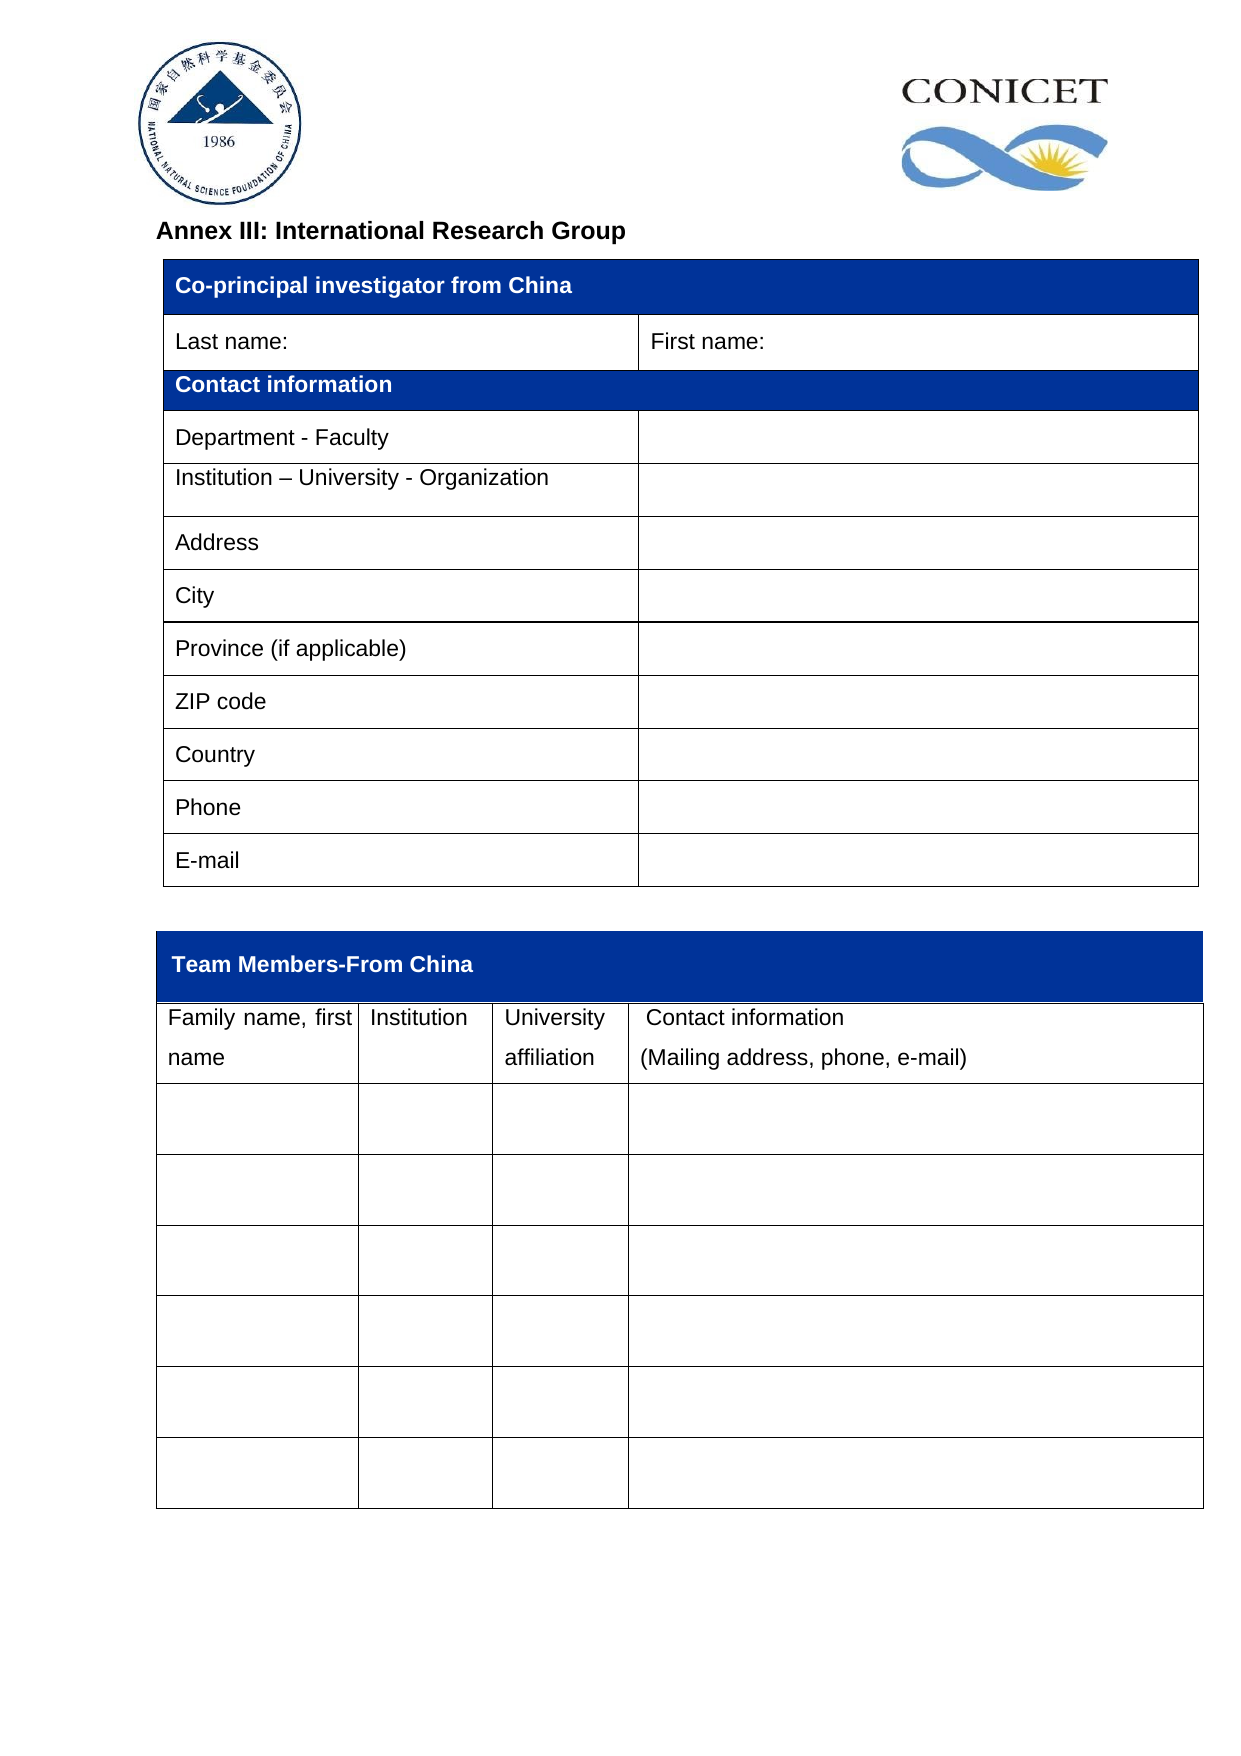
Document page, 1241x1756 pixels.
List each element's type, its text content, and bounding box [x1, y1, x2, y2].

table_cell Contact information (Mailing address, phone, e-mail) [629, 1004, 1203, 1083]
table_cell [639, 464, 1198, 516]
table_cell [639, 411, 1198, 463]
table_cell [157, 1367, 358, 1437]
table_cell [493, 1438, 628, 1508]
table_cell Address [164, 517, 638, 568]
table_cell [157, 1296, 358, 1366]
table_cell [629, 1155, 1203, 1225]
table_cell [359, 1296, 492, 1366]
table_cell Country [164, 729, 638, 780]
table_cell [493, 1226, 628, 1295]
table_cell [639, 623, 1198, 674]
table_cell [629, 1438, 1203, 1508]
table_cell [629, 1367, 1203, 1437]
table_cell [359, 1438, 492, 1508]
table_cell Province (if applicable) [164, 623, 638, 674]
table_cell [639, 517, 1198, 568]
table_cell [359, 1084, 492, 1154]
table_cell Institution – University - Organization [164, 464, 638, 516]
table_cell [629, 1084, 1203, 1154]
table_cell [639, 834, 1198, 886]
table_cell [359, 1155, 492, 1225]
table_cell ZIP code [164, 676, 638, 727]
table_cell City [164, 570, 638, 621]
table_cell [157, 1226, 358, 1295]
table_cell [639, 676, 1198, 727]
table_cell [157, 1438, 358, 1508]
table_cell Last name: [164, 315, 638, 370]
table_cell Phone [164, 781, 638, 833]
table_cell E-mail [164, 834, 638, 886]
table_cell [493, 1367, 628, 1437]
table_cell Department - Faculty [164, 411, 638, 463]
text Annex III: International Research Group [156, 216, 1116, 244]
table_cell [639, 781, 1198, 833]
table_cell [359, 1226, 492, 1295]
table_cell [157, 1084, 358, 1154]
picture [134, 39, 304, 208]
table_cell [629, 1226, 1203, 1295]
table_cell Family name, first name [157, 1004, 358, 1083]
table_cell [157, 1155, 358, 1225]
table_cell Contact information [164, 371, 1198, 410]
table_cell [629, 1296, 1203, 1366]
table_cell [493, 1084, 628, 1154]
table_header Team Members-From China [157, 931, 1203, 1002]
table_cell [493, 1296, 628, 1366]
table_cell [493, 1155, 628, 1225]
table_cell First name: [639, 315, 1198, 370]
table_cell University affiliation [493, 1004, 628, 1083]
table_cell [639, 729, 1198, 780]
table_cell Institution [359, 1004, 492, 1083]
picture [901, 79, 1108, 191]
table_cell [359, 1367, 492, 1437]
table_header Co-principal investigator from China [164, 260, 1198, 314]
table_cell [639, 570, 1198, 621]
